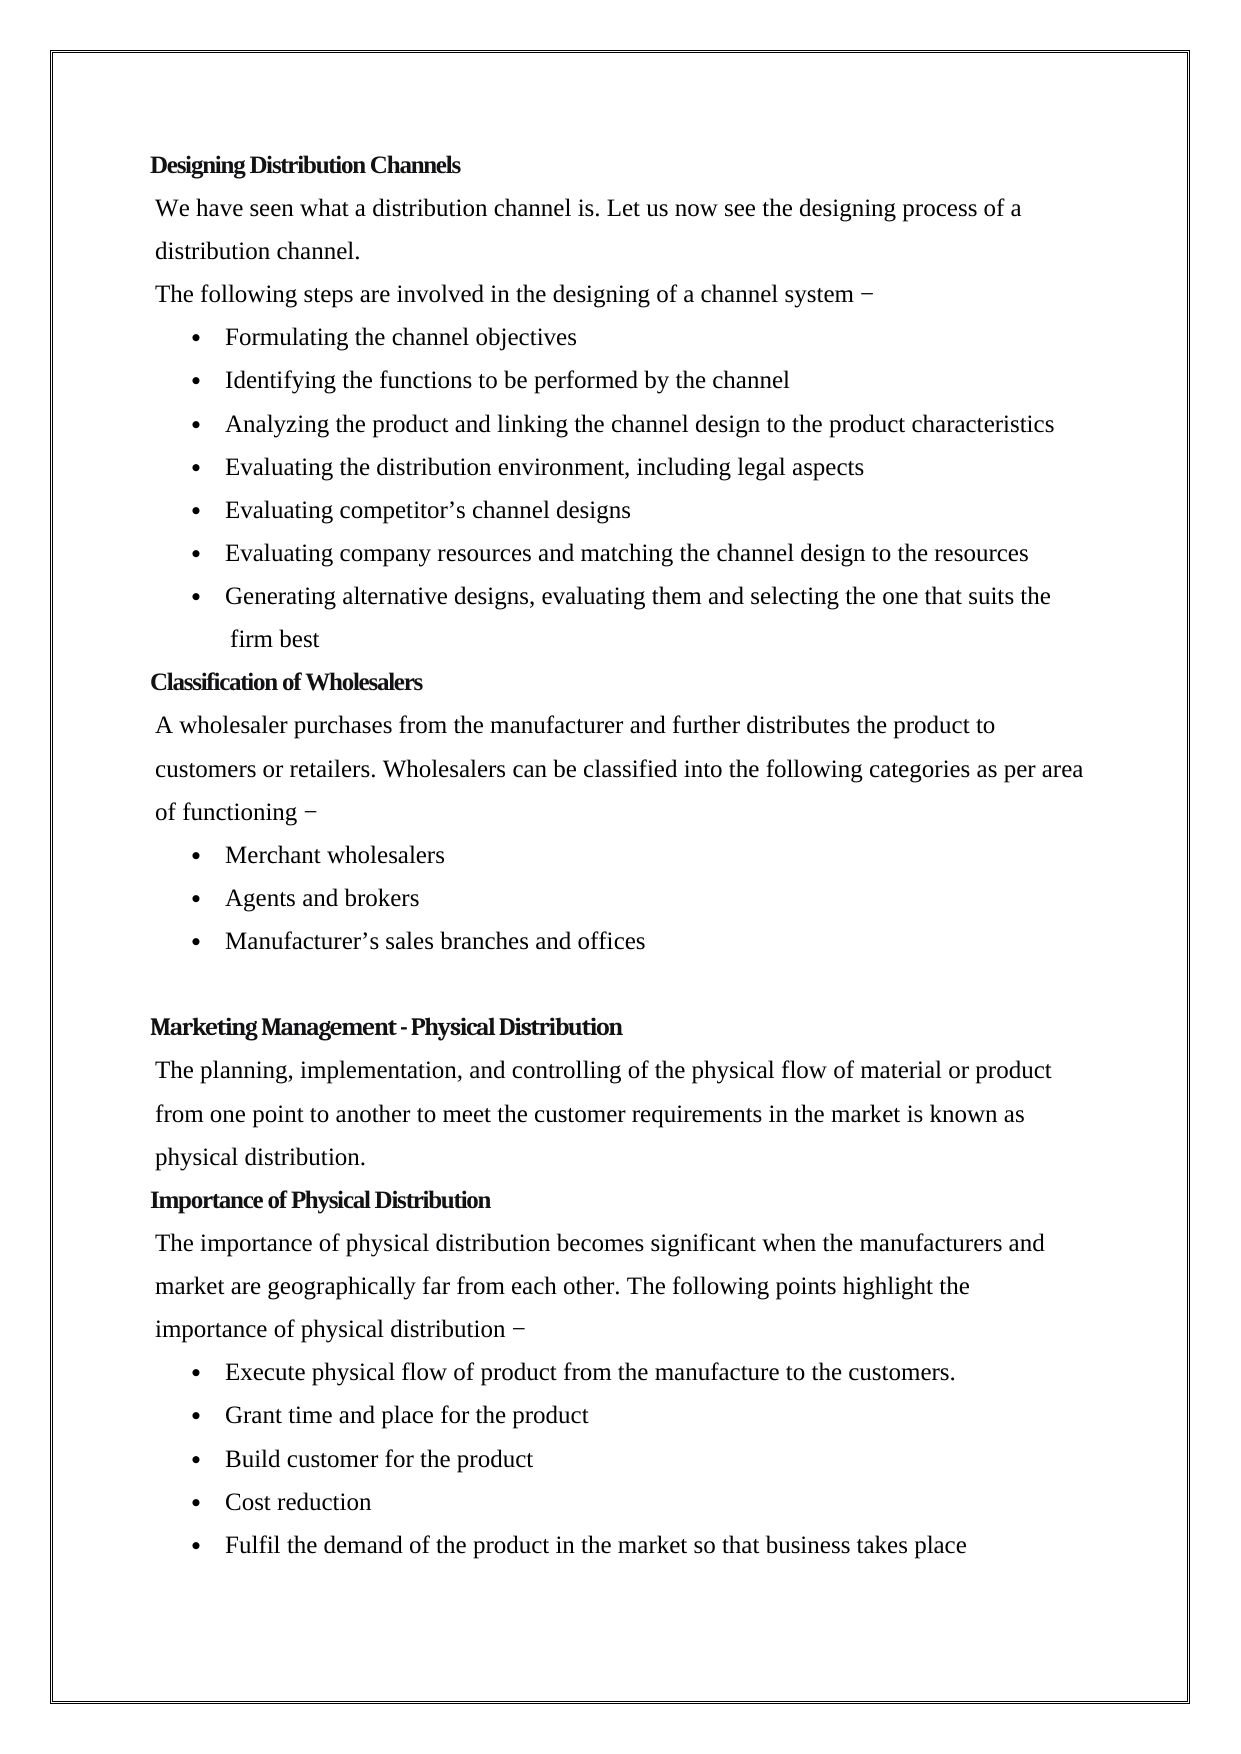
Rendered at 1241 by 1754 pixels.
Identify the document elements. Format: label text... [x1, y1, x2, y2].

text The planning, implementation, and controlling of the physical flow of material or product from one point to another to meet the customer requirements in the market is known as physical distribution. [155, 1056, 1085, 1171]
subtitle Classification of Wholesalers [150, 667, 1085, 696]
list Execute physical flow of product from the manufacture to the customers. [192, 1357, 1085, 1386]
text The importance of physical distribution becomes significant when the manufacturers and market are geographically far from each other. The following points highlight the importance of physical distribution − [155, 1228, 1085, 1343]
list Manufacturer’s sales branches and offices [192, 926, 1085, 955]
text The following steps are involved in the designing of a channel system − [155, 279, 1085, 308]
subtitle Marketing Management - Physical Distribution [150, 1012, 1085, 1041]
subtitle Importance of Physical Distribution [150, 1185, 1085, 1214]
list Evaluating the distribution environment, including legal aspects [192, 452, 1085, 481]
text A wholesaler purchases from the manufacturer and further distributes the product to customers or retailers. Wholesalers can be classified into the following categories as per area of functioning − [155, 711, 1085, 826]
subtitle Designing Distribution Channels [150, 150, 1085, 179]
list Generating alternative designs, evaluating them and selecting the one that suits the firm best [192, 581, 1085, 653]
text We have seen what a distribution channel is. Let us now see the designing process of a distribution channel. [155, 193, 1085, 265]
list Evaluating company resources and matching the channel design to the resources [192, 538, 1085, 567]
list Build customer for the product [192, 1444, 1085, 1472]
list Grant time and place for the product [192, 1401, 1085, 1429]
list Cost reduction [192, 1487, 1085, 1516]
list Identifying the functions to be performed by the channel [192, 366, 1085, 394]
list Agents and brokers [192, 883, 1085, 912]
list Fulfil the demand of the product in the market so that business takes place [192, 1530, 1085, 1559]
list Formulating the channel objectives [192, 322, 1085, 351]
list Evaluating competitor’s channel designs [192, 495, 1085, 524]
list Merchant wholesalers [192, 840, 1085, 869]
list Analyzing the product and linking the channel design to the product characteristics [192, 409, 1085, 437]
